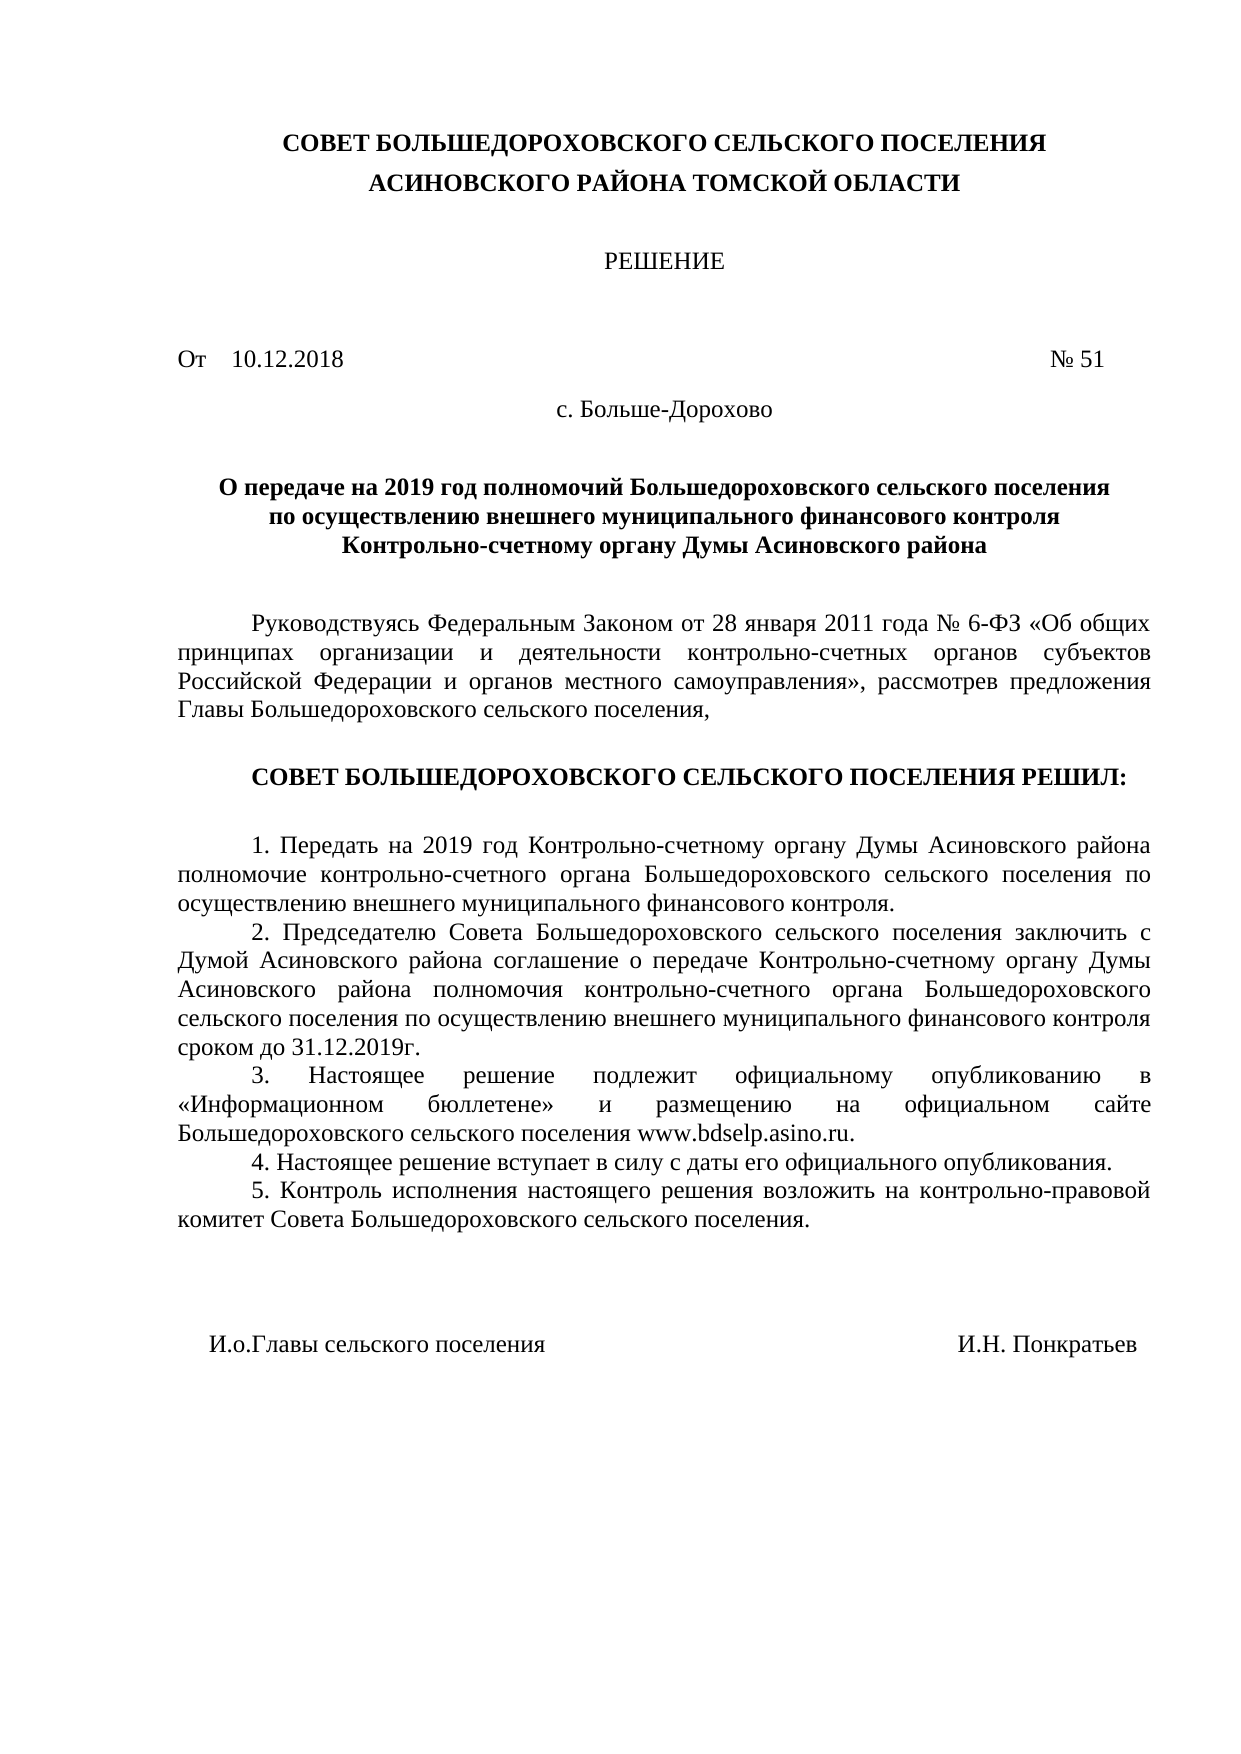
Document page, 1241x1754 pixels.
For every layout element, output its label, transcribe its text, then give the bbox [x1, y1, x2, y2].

text Контрольно-счетному органу Думы Асиновского района [177, 530, 1152, 559]
text АСИНОВСКОГО РАЙОНА ТОМСКОЙ ОБЛАСТИ [177, 168, 1152, 196]
text О передаче на 2019 год полномочий Большедороховского сельского поселения [177, 472, 1152, 501]
text по осуществлению внешнего муниципального финансового контроля [177, 501, 1152, 530]
text РЕШЕНИЕ [177, 246, 1152, 275]
text 3. Настоящее решение подлежит официальному опубликованию в «Информационном бюллетене» и размещению на официальном сайте Большедороховского сельского поселения www.bdselp.asino.ru. [177, 1060, 1152, 1147]
text СОВЕТ БОЛЬШЕДОРОХОВСКОГО СЕЛЬСКОГО ПОСЕЛЕНИЯ [177, 128, 1152, 157]
text 4. Настоящее решение вступает в силу с даты его официального опубликования. [177, 1147, 1152, 1175]
text СОВЕТ БОЛЬШЕДОРОХОВСКОГО СЕЛЬСКОГО ПОСЕЛЕНИЯ РЕШИЛ: [177, 762, 1152, 791]
text с. Больше-Дорохово [177, 394, 1152, 423]
text Руководствуясь Федеральным Законом от 28 января 2011 года № 6-ФЗ «Об общих принципах организации и деятельности контрольно-счетных органов субъектов Российской Федерации и органов местного самоуправления», рассмотрев предложения Главы Большедороховского сельского поселения, [177, 608, 1152, 723]
text И.о.Главы сельского поселения И.Н. Понкратьев [177, 1329, 1152, 1358]
text 1. Передать на 2019 год Контрольно-счетному органу Думы Асиновского района полномочие контрольно-счетного органа Большедороховского сельского поселения по осуществлению внешнего муниципального финансового контроля. [177, 830, 1152, 917]
text От 10.12.2018 № 51 [177, 344, 1152, 373]
text 2. Председателю Совета Большедороховского сельского поселения заключить с Думой Асиновского района соглашение о передаче Контрольно-счетному органу Думы Асиновского района полномочия контрольно-счетного органа Большедороховского сельского поселения по осуществлению внешнего муниципального финансового контроля сроком до 31.12.2019г. [177, 917, 1152, 1060]
text 5. Контроль исполнения настоящего решения возложить на контрольно-правовой комитет Совета Большедороховского сельского поселения. [177, 1175, 1152, 1233]
